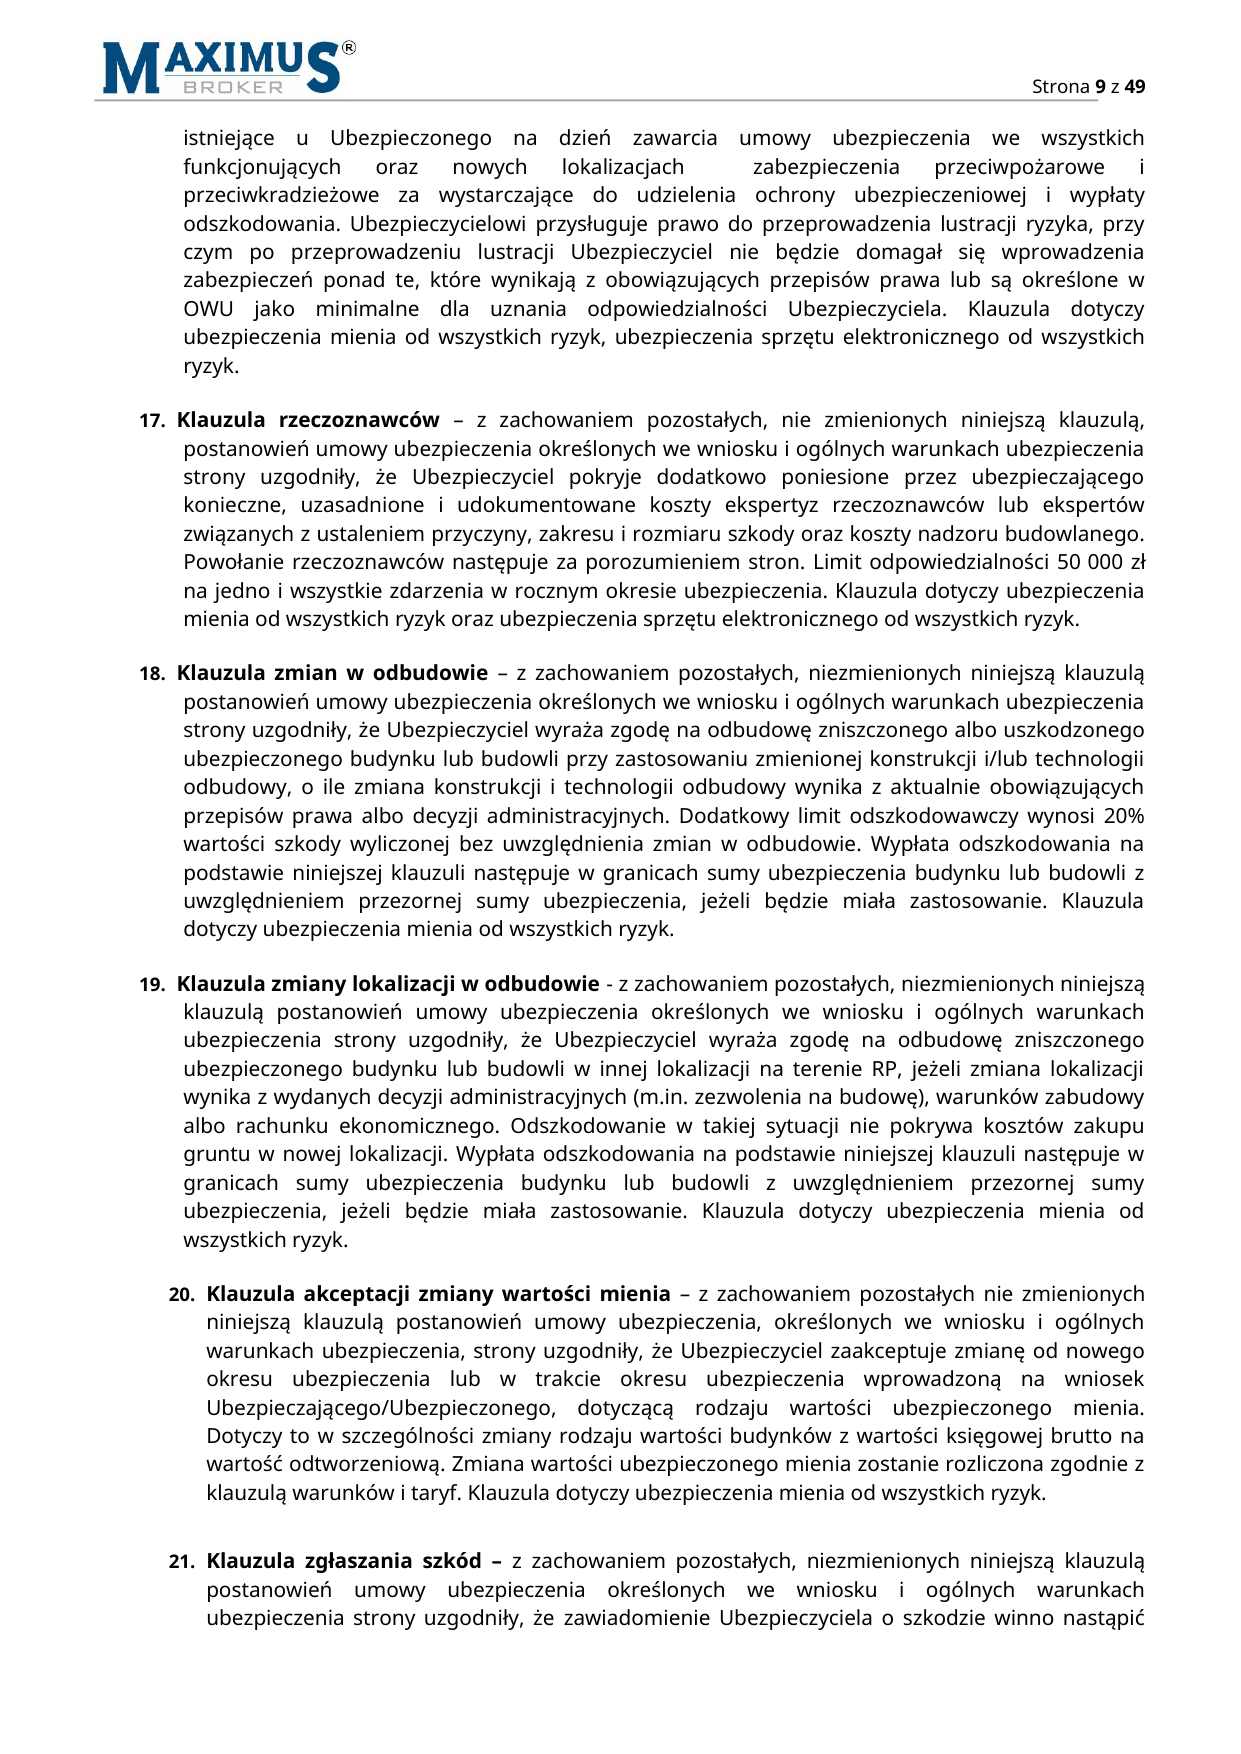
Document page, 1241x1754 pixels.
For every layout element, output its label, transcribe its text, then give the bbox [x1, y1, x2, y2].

list Klauzula zmiany lokalizacji w odbudowie - z zachowaniem pozostałych, niezmienionych niniejszą klauzulą postanowień umowy ubezpieczenia określonych we wniosku i ogólnych warunkach ubezpieczenia strony uzgodniły, że Ubezpieczyciel wyraża zgodę na odbudowę zniszczonego ubezpieczonego budynku lub budowli w innej lokalizacji na terenie RP, jeżeli zmiana lokalizacji wynika z wydanych decyzji administracyjnych (m.in. zezwolenia na budowę), warunków zabudowy albo rachunku ekonomicznego. Odszkodowanie w takiej sytuacji nie pokrywa kosztów zakupu gruntu w nowej lokalizacji. Wypłata odszkodowania na podstawie niniejszej klauzuli następuje w granicach sumy ubezpieczenia budynku lub budowli z uwzględnieniem przezornej sumy ubezpieczenia, jeżeli będzie miała zastosowanie. Klauzula dotyczy ubezpieczenia mienia od wszystkich ryzyk. [139, 969, 1146, 1253]
list Klauzula akceptacji zmiany wartości mienia – z zachowaniem pozostałych nie zmienionych niniejszą klauzulą postanowień umowy ubezpieczenia, określonych we wniosku i ogólnych warunkach ubezpieczenia, strony uzgodniły, że Ubezpieczyciel zaakceptuje zmianę od nowego okresu ubezpieczenia lub w trakcie okresu ubezpieczenia wprowadzoną na wniosek Ubezpieczającego/Ubezpieczonego, dotyczącą rodzaju wartości ubezpieczonego mienia. Dotyczy to w szczególności zmiany rodzaju wartości budynków z wartości księgowej brutto na wartość odtworzeniową. Zmiana wartości ubezpieczonego mienia zostanie rozliczona zgodnie z klauzulą warunków i taryf. Klauzula dotyczy ubezpieczenia mienia od wszystkich ryzyk. [168, 1279, 1146, 1506]
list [168, 1547, 1146, 1632]
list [139, 123, 1146, 379]
list Klauzula zmian w odbudowie – z zachowaniem pozostałych, niezmienionych niniejszą klauzulą postanowień umowy ubezpieczenia określonych we wniosku i ogólnych warunkach ubezpieczenia strony uzgodniły, że Ubezpieczyciel wyraża zgodę na odbudowę zniszczonego albo uszkodzonego ubezpieczonego budynku lub budowli przy zastosowaniu zmienionej konstrukcji i/lub technologii odbudowy, o ile zmiana konstrukcji i technologii odbudowy wynika z aktualnie obowiązujących przepisów prawa albo decyzji administracyjnych. Dodatkowy limit odszkodowawczy wynosi 20% wartości szkody wyliczonej bez uwzględnienia zmian w odbudowie. Wypłata odszkodowania na podstawie niniejszej klauzuli następuje w granicach sumy ubezpieczenia budynku lub budowli z uwzględnieniem przezornej sumy ubezpieczenia, jeżeli będzie miała zastosowanie. Klauzula dotyczy ubezpieczenia mienia od wszystkich ryzyk. [139, 658, 1146, 943]
picture [97, 36, 362, 98]
list Klauzula rzeczoznawców – z zachowaniem pozostałych, nie zmienionych niniejszą klauzulą, postanowień umowy ubezpieczenia określonych we wniosku i ogólnych warunkach ubezpieczenia strony uzgodniły, że Ubezpieczyciel pokryje dodatkowo poniesione przez ubezpieczającego konieczne, uzasadnione i udokumentowane koszty ekspertyz rzeczoznawców lub ekspertów związanych z ustaleniem przyczyny, zakresu i rozmiaru szkody oraz koszty nadzoru budowlanego. Powołanie rzeczoznawców następuje za porozumieniem stron. Limit odpowiedzialności 50 000 zł na jedno i wszystkie zdarzenia w rocznym okresie ubezpieczenia. Klauzula dotyczy ubezpieczenia mienia od wszystkich ryzyk oraz ubezpieczenia sprzętu elektronicznego od wszystkich ryzyk. [139, 405, 1146, 633]
